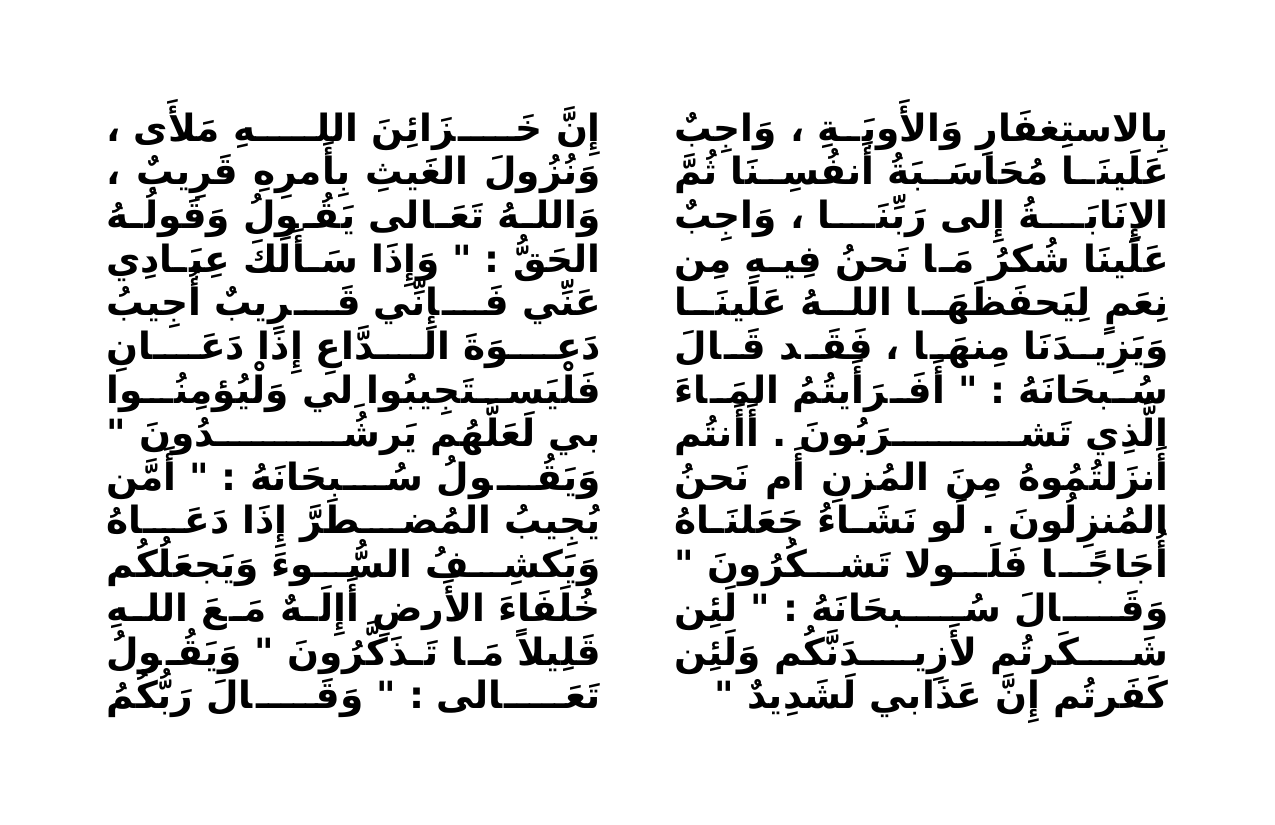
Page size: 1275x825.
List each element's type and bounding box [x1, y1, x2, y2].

text [106, 106, 601, 717]
text [674, 106, 1169, 717]
